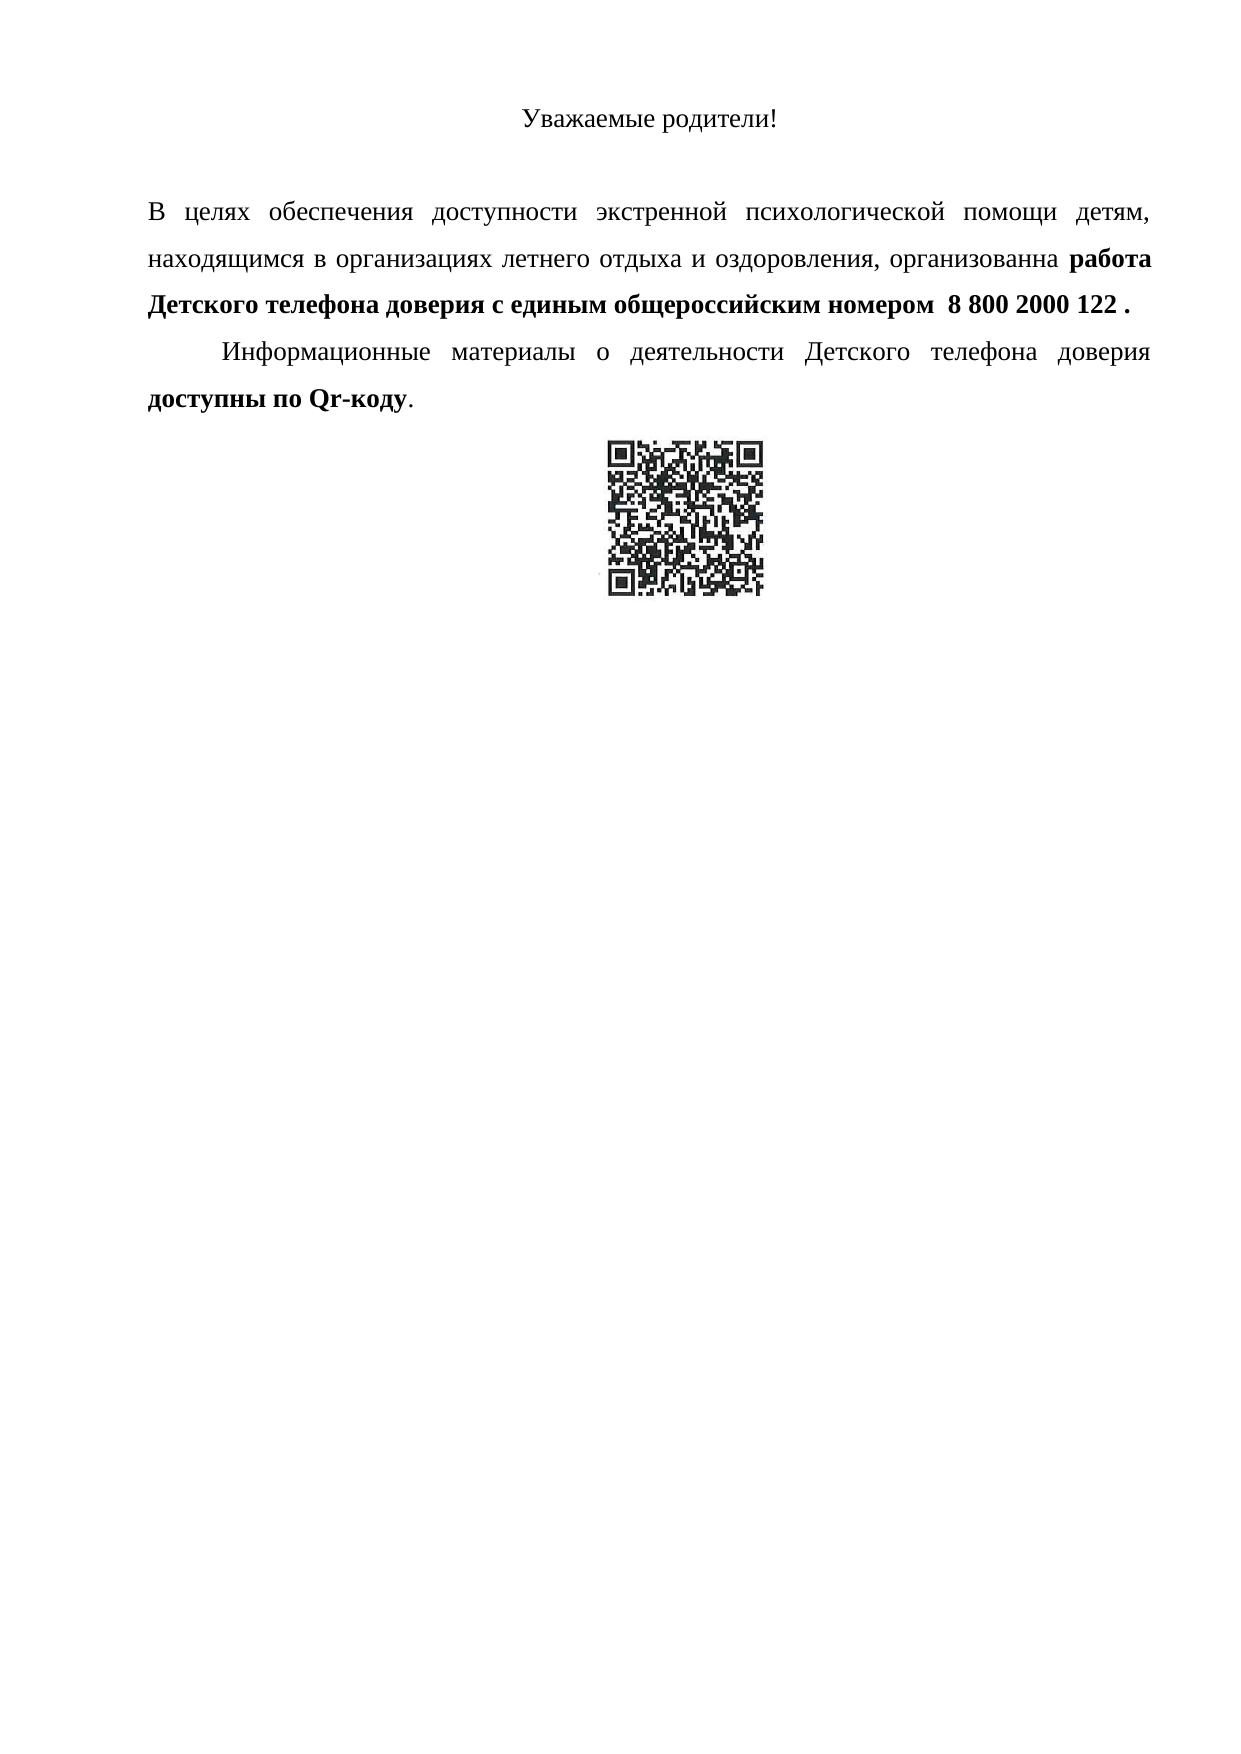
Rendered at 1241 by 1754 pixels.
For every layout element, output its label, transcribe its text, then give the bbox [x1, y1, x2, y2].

text Уважаемые родители! [148, 102, 1152, 133]
text Информационные материалы о деятельности Детского телефона доверия доступны по Qr-коду. [148, 335, 1152, 413]
text В целях обеспечения доступности экстренной психологической помощи детям, находящимся в организациях летнего отдыха и оздоровления, организованна работа Детского телефона доверия с единым общероссийским номером 8 800 2000 122 . [148, 195, 1152, 320]
